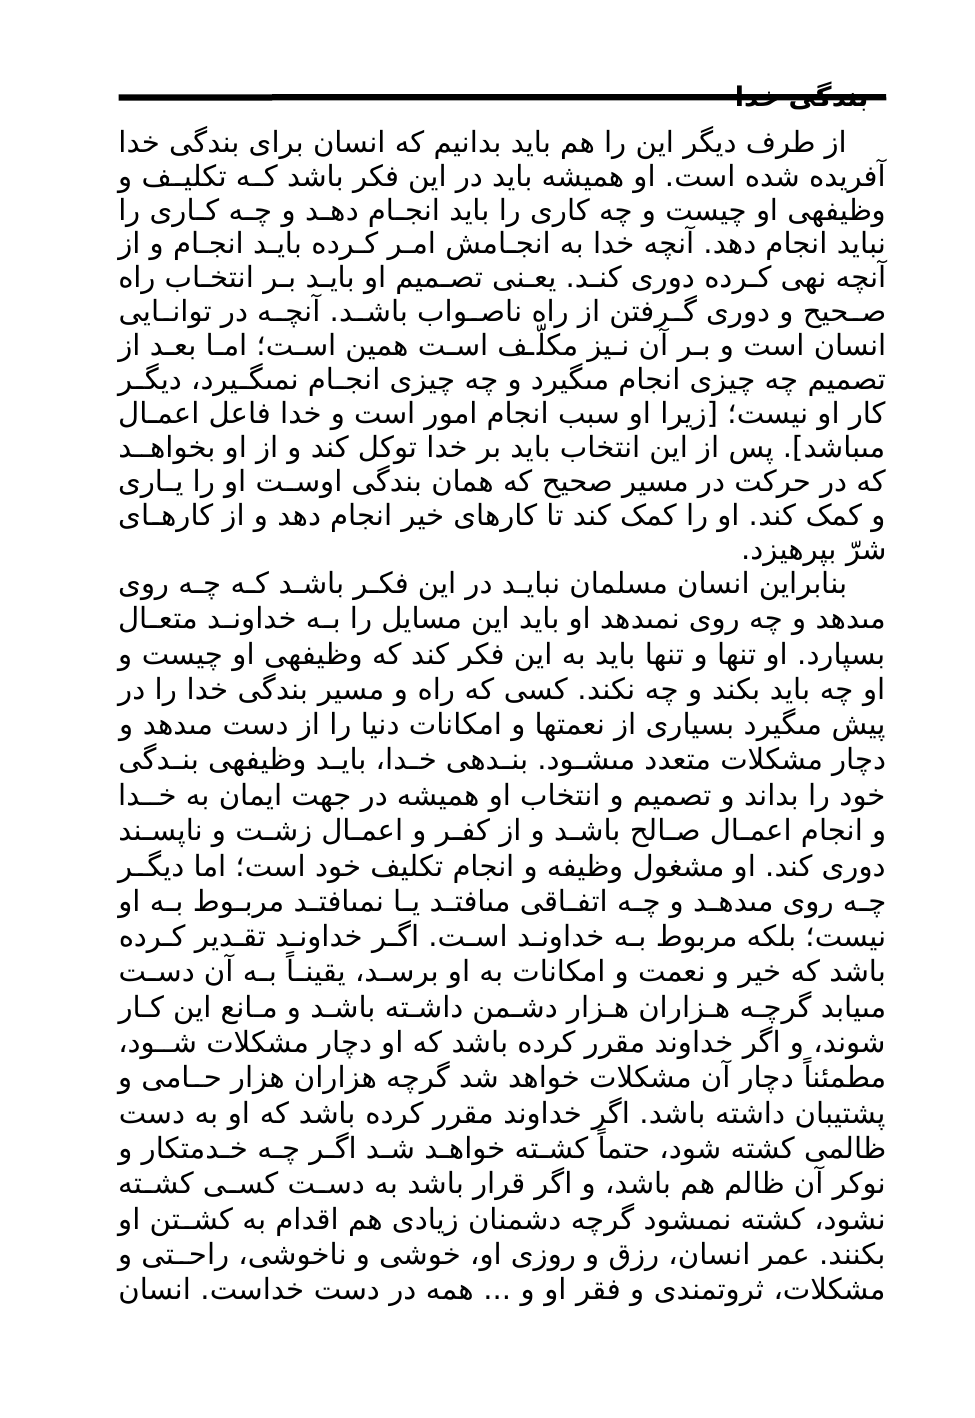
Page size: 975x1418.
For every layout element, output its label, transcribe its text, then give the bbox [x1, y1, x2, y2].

text از طرف دیگر این را هم باید بدانیم كه انسان براى بندگى خدا آفریده شده است. او همیشه باید در این فكر باشد كه تكلیف و وظیفه‏ى او چیست و چه كارى را باید انجام دهد و چه كارى را نباید انجام دهد. آن‏چه خدا به انجامش امر كرده باید انجام و از آن‏چه نهى كرده دورى كند. یعنى تصمیم او باید بر انتخاب راه صحیح و دورى گرفتن از راه ناصواب باشد. آن‏چه در توانایى انسان است و بر آن نیز مكلّف است همین است؛ اما بعد از تصمیم چه چیزى انجام مى‏گیرد و چه چیزى انجام نمى‏گیرد، دیگر كار او نیست؛ [زیرا او سبب انجام امور است و خدا فاعل اعمال مى‏باشد]. پس از این انتخاب باید بر خدا توكل كند و از او بخواهد كه در حركت در مسیر صحیح كه همان بندگى اوست او را یارى و كمک كند. او را كمک كند تا كارهاى خیر انجام دهد و از كارهاى شرّ بپرهیزد. [118, 125, 886, 566]
